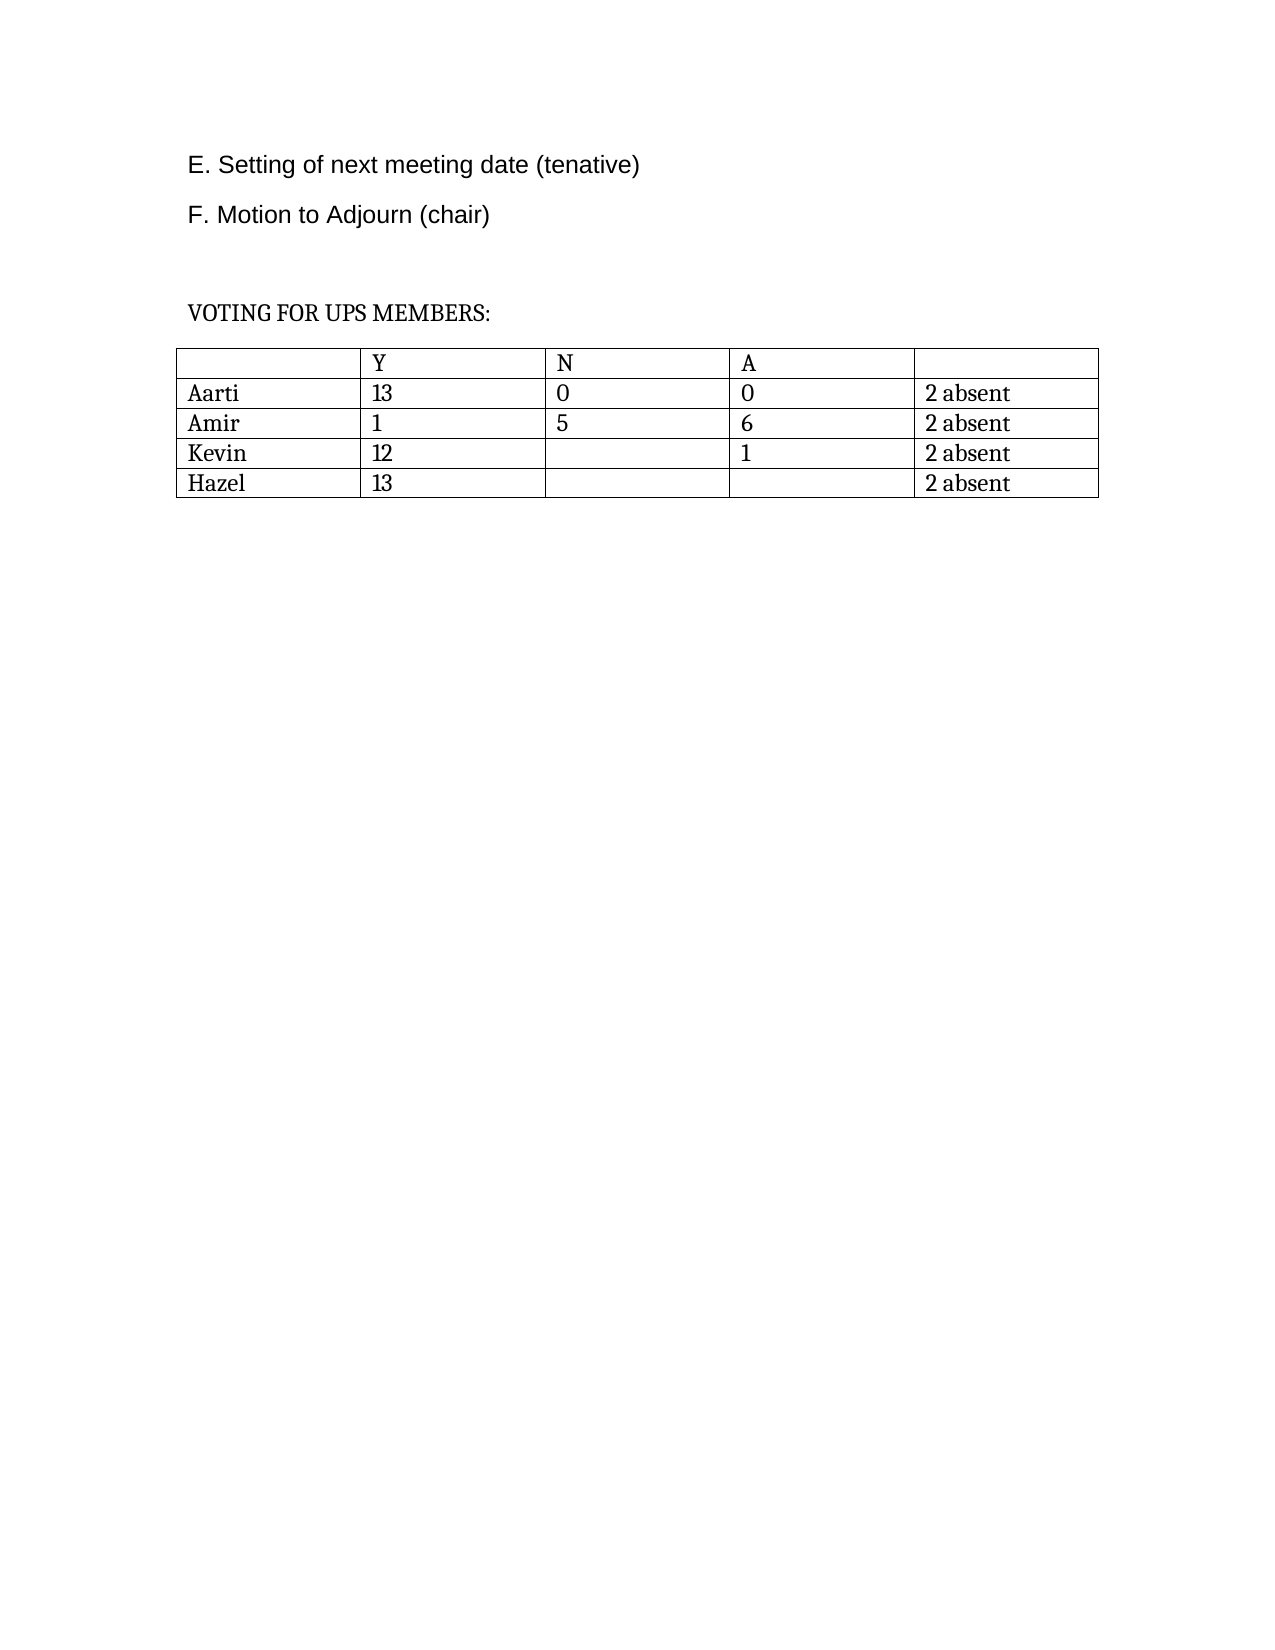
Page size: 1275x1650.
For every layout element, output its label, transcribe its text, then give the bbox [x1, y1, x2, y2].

table_cell 12 [361, 439, 545, 467]
text F. Motion to Adjourn (chair) [187, 199, 1087, 228]
table_cell 13 [361, 469, 545, 497]
text VOTING FOR UPS MEMBERS: [187, 299, 1087, 327]
table_cell [546, 469, 729, 497]
table_cell 2 absent [915, 409, 1098, 438]
table_cell 0 [730, 379, 914, 408]
table_cell 13 [361, 379, 545, 408]
table_header Y [361, 349, 545, 378]
table_cell 5 [546, 409, 729, 438]
table_header [177, 349, 360, 378]
text E. Setting of next meeting date (tenative) [187, 150, 1087, 179]
table_cell 2 absent [915, 439, 1098, 467]
table_cell 0 [546, 379, 729, 408]
table_cell 6 [730, 409, 914, 438]
table_header A [730, 349, 914, 378]
table_header N [546, 349, 729, 378]
table_cell Kevin [177, 439, 360, 467]
table_cell Amir [177, 409, 360, 438]
table_cell 2 absent [915, 469, 1098, 497]
table_cell [546, 439, 729, 467]
table_cell 2 absent [915, 379, 1098, 408]
table_cell 1 [730, 439, 914, 467]
table_cell [730, 469, 914, 497]
table_cell Hazel [177, 469, 360, 497]
table_cell Aarti [177, 379, 360, 408]
table_cell 1 [361, 409, 545, 438]
table_header [915, 349, 1098, 378]
